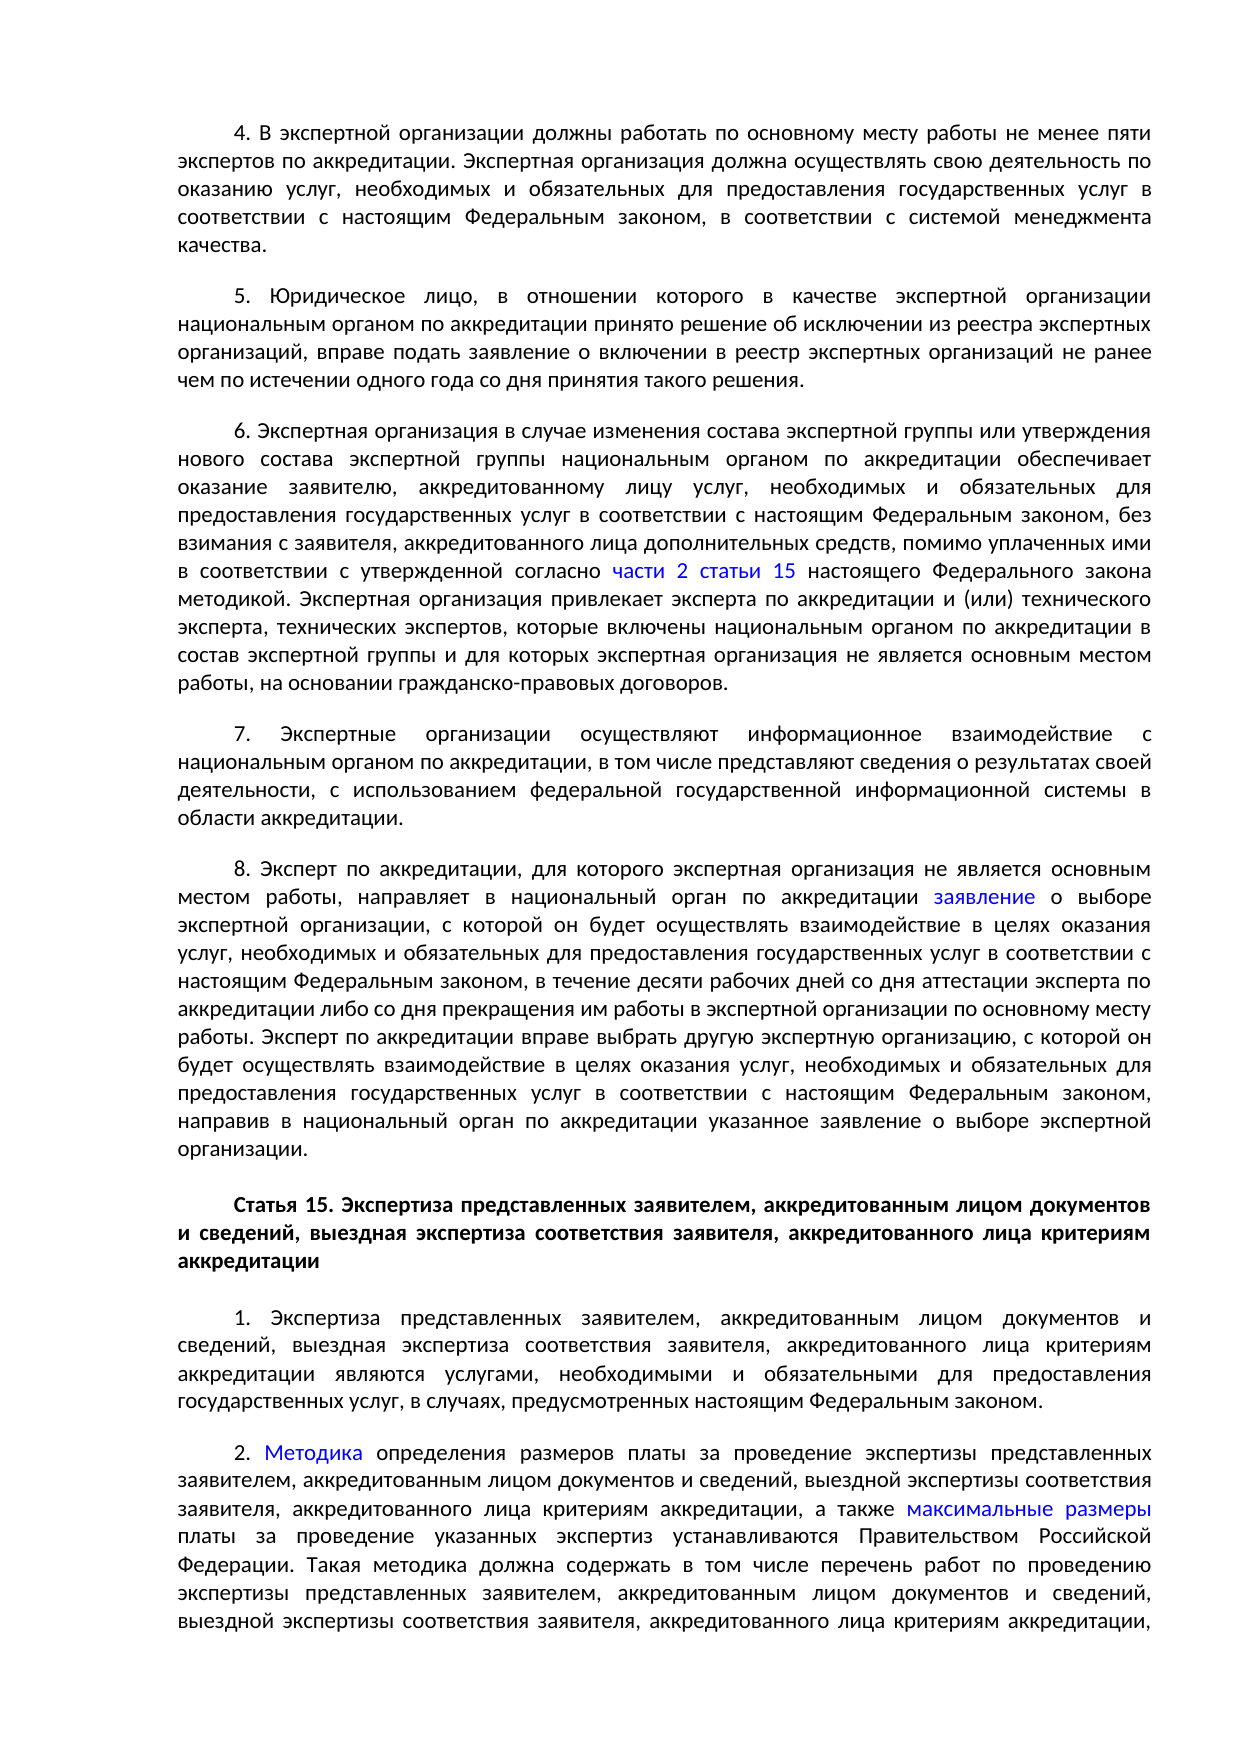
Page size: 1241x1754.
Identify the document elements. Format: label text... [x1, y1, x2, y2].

text 1. Экспертиза представленных заявителем, аккредитованным лицом документов и сведений, выездная экспертиза соответствия заявителя, аккредитованного лица критериям аккредитации являются услугами, необходимыми и обязательными для предоставления государственных услуг, в случаях, предусмотренных настоящим Федеральным законом. [177, 1303, 1152, 1415]
text 5. Юридическое лицо, в отношении которого в качестве экспертной организации национальным органом по аккредитации принято решение об исключении из реестра экспертных организаций, вправе подать заявление о включении в реестр экспертных организаций не ранее чем по истечении одного года со дня принятия такого решения. [177, 281, 1152, 393]
text 8. Эксперт по аккредитации, для которого экспертная организация не является основным местом работы, направляет в национальный орган по аккредитации заявление о выборе экспертной организации, с которой он будет осуществлять взаимодействие в целях оказания услуг, необходимых и обязательных для предоставления государственных услуг в соответствии с настоящим Федеральным законом, в течение десяти рабочих дней со дня аттестации эксперта по аккредитации либо со дня прекращения им работы в экспертной организации по основному месту работы. Эксперт по аккредитации вправе выбрать другую экспертную организацию, с которой он будет осуществлять взаимодействие в целях оказания услуг, необходимых и обязательных для предоставления государственных услуг в соответствии с настоящим Федеральным законом, направив в национальный орган по аккредитации указанное заявление о выборе экспертной организации. [177, 854, 1152, 1162]
title Статья 15. Экспертиза представленных заявителем, аккредитованным лицом документов и сведений, выездная экспертиза соответствия заявителя, аккредитованного лица критериям аккредитации [177, 1191, 1152, 1274]
text 6. Экспертная организация в случае изменения состава экспертной группы или утверждения нового состава экспертной группы национальным органом по аккредитации обеспечивает оказание заявителю, аккредитованному лицу услуг, необходимых и обязательных для предоставления государственных услуг в соответствии с настоящим Федеральным законом, без взимания с заявителя, аккредитованного лица дополнительных средств, помимо уплаченных ими в соответствии с утвержденной согласно части 2 статьи 15 настоящего Федерального закона методикой. Экспертная организация привлекает эксперта по аккредитации и (или) технического эксперта, технических экспертов, которые включены национальным органом по аккредитации в состав экспертной группы и для которых экспертная организация не является основным местом работы, на основании гражданско-правовых договоров. [177, 416, 1152, 696]
text 4. В экспертной организации должны работать по основному месту работы не менее пяти экспертов по аккредитации. Экспертная организация должна осуществлять свою деятельность по оказанию услуг, необходимых и обязательных для предоставления государственных услуг в соответствии с настоящим Федеральным законом, в соответствии с системой менеджмента качества. [177, 118, 1152, 258]
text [177, 1438, 1152, 1634]
text 7. Экспертные организации осуществляют информационное взаимодействие с национальным органом по аккредитации, в том числе представляют сведения о результатах своей деятельности, с использованием федеральной государственной информационной системы в области аккредитации. [177, 719, 1152, 831]
